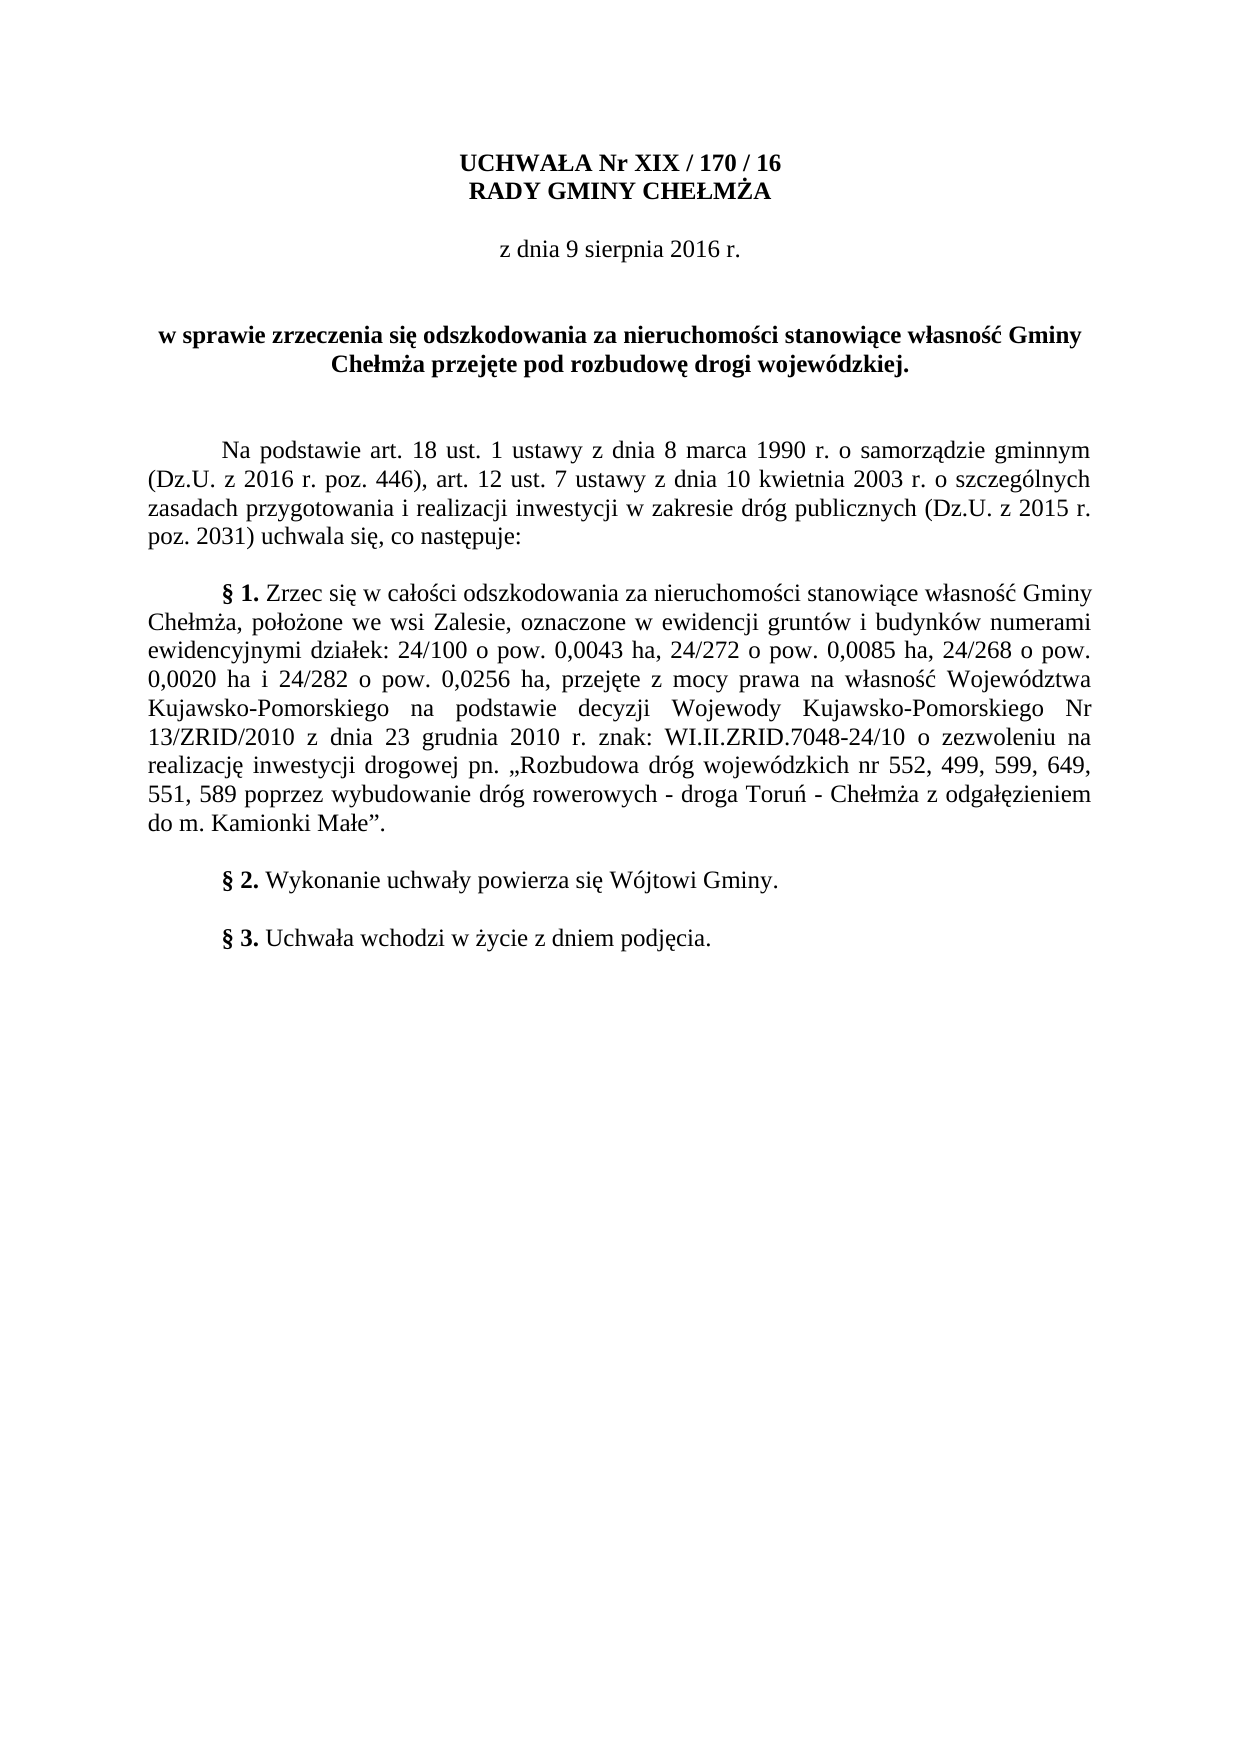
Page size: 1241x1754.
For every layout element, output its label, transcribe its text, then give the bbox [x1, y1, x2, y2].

text § 1. Zrzec się w całości odszkodowania za nieruchomości stanowiące własność Gminy Chełmża, położone we wsi Zalesie, oznaczone w ewidencji gruntów i budynków numerami ewidencyjnymi działek: 24/100 o pow. 0,0043 ha, 24/272 o pow. 0,0085 ha, 24/268 o pow. 0,0020 ha i 24/282 o pow. 0,0256 ha, przejęte z mocy prawa na własność Województwa Kujawsko-Pomorskiego na podstawie decyzji Wojewody Kujawsko-Pomorskiego Nr 13/ZRID/2010 z dnia 23 grudnia 2010 r. znak: WI.II.ZRID.7048-24/10 o zezwoleniu na realizację inwestycji drogowej pn. „Rozbudowa dróg wojewódzkich nr 552, 499, 599, 649, 551, 589 poprzez wybudowanie dróg rowerowych - droga Toruń - Chełmża z odgałęzieniem do m. Kamionki Małe”. [148, 578, 1093, 837]
text § 2. Wykonanie uchwały powierza się Wójtowi Gminy. [148, 866, 1093, 894]
text § 3. Uchwała wchodzi w życie z dniem podjęcia. [148, 923, 1093, 952]
text UCHWAŁA Nr XIX / 170 / 16 [148, 148, 1093, 176]
text w sprawie zrzeczenia się odszkodowania za nieruchomości stanowiące własność Gminy Chełmża przejęte pod rozbudowę drogi wojewódzkiej. [148, 320, 1093, 378]
text RADY GMINY CHEŁMŻA [148, 176, 1093, 205]
text z dnia 9 sierpnia 2016 r. [148, 234, 1093, 263]
text Na podstawie art. 18 ust. 1 ustawy z dnia 8 marca 1990 r. o samorządzie gminnym (Dz.U. z 2016 r. poz. 446), art. 12 ust. 7 ustawy z dnia 10 kwietnia 2003 r. o szczególnych zasadach przygotowania i realizacji inwestycji w zakresie dróg publicznych (Dz.U. z 2015 r. poz. 2031) uchwala się, co następuje: [148, 435, 1093, 550]
